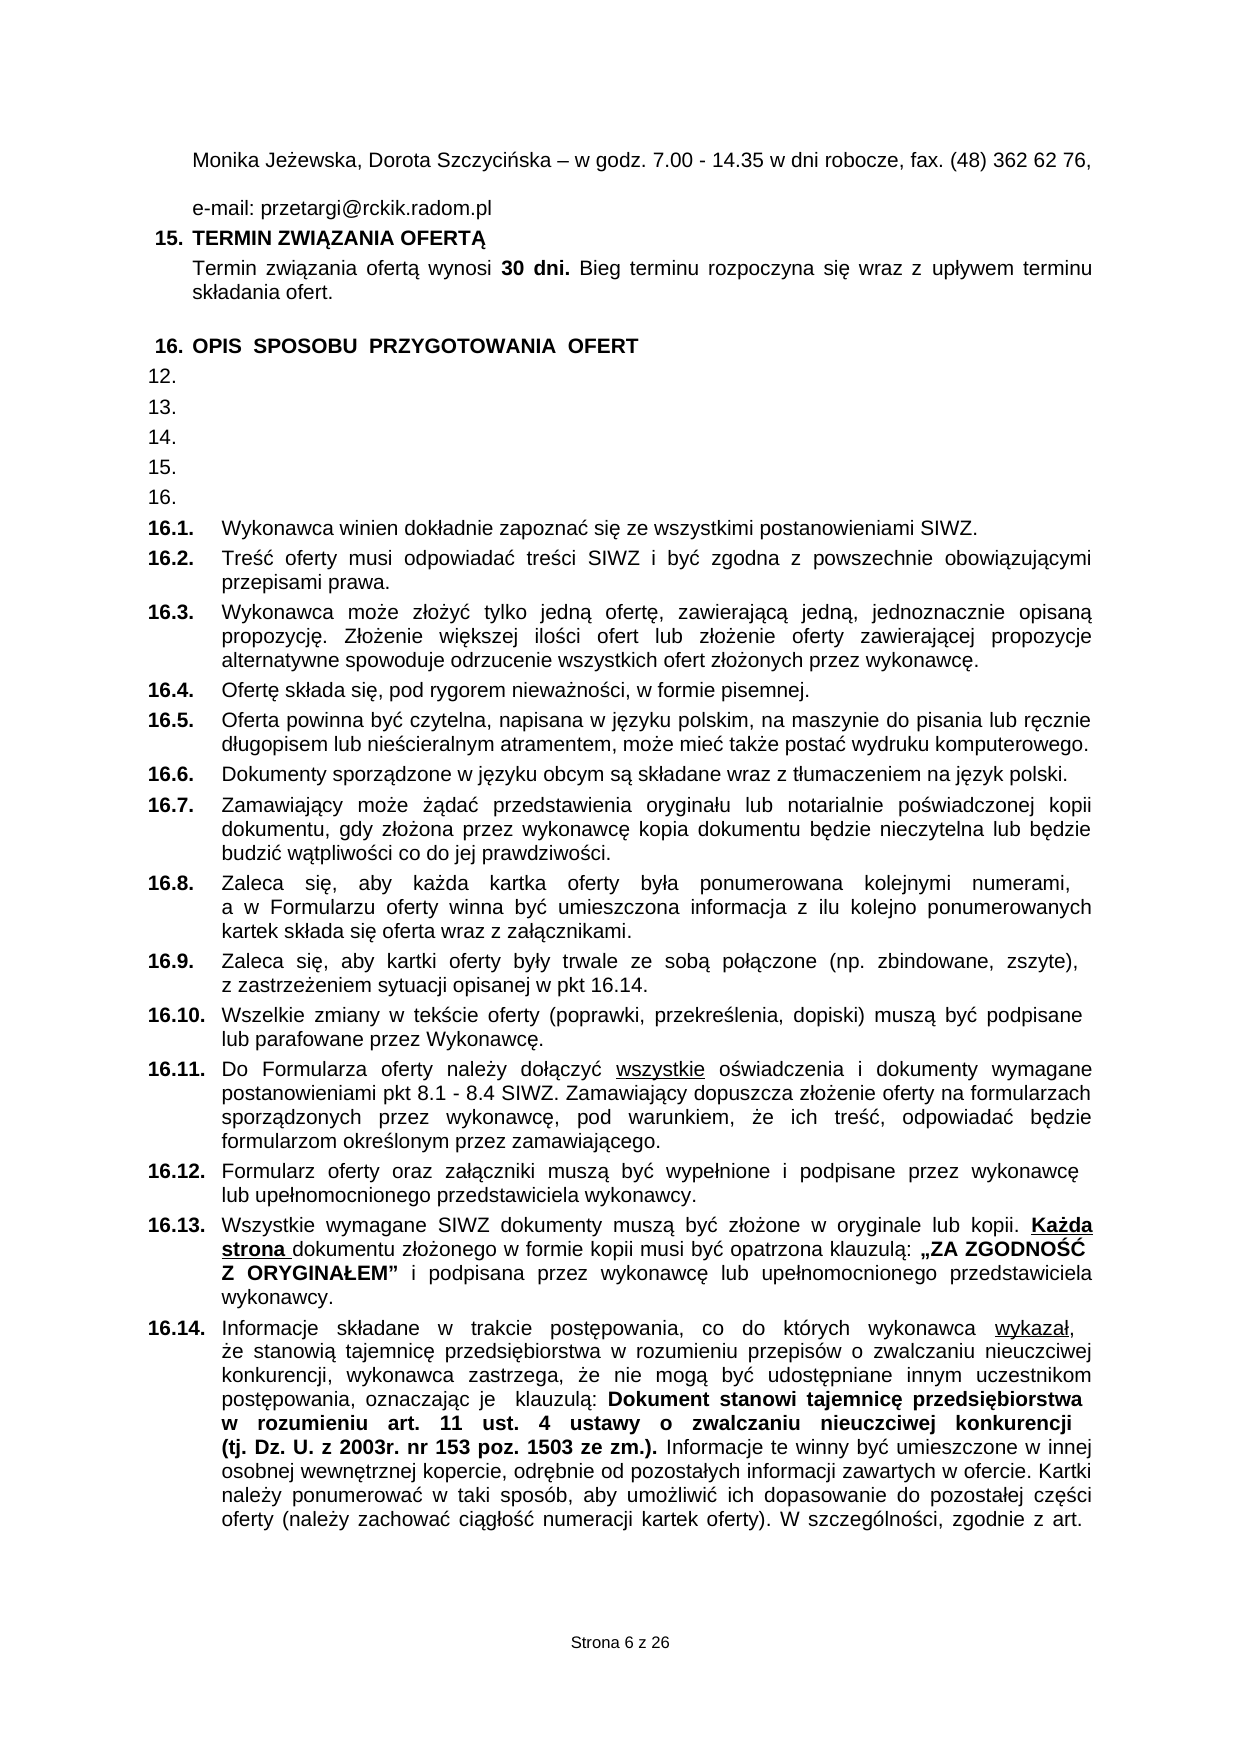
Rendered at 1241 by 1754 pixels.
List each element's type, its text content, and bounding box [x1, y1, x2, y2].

list Zaleca się, aby każda kartka oferty była ponumerowana kolejnymi numerami, a w Formularzu oferty winna być umieszczona informacja z ilu kolejno ponumerowanych kartek składa się oferta wraz z załącznikami. [148, 871, 1093, 942]
list Dokumenty sporządzone w języku obcym są składane wraz z tłumaczeniem na język polski. [148, 762, 1093, 786]
list Do Formularza oferty należy dołączyć wszystkie oświadczenia i dokumenty wymagane postanowieniami pkt 8.1 - 8.4 SIWZ. Zamawiający dopuszcza złożenie oferty na formularzach sporządzonych przez wykonawcę, pod warunkiem, że ich treść, odpowiadać będzie formularzom określonym przez zamawiającego. [148, 1057, 1093, 1153]
list Zaleca się, aby kartki oferty były trwale ze sobą połączone (np. zbindowane, zszyte), z zastrzeżeniem sytuacji opisanej w pkt 16.14. [148, 949, 1093, 997]
list Treść oferty musi odpowiadać treści SIWZ i być zgodna z powszechnie obowiązującymi przepisami prawa. [148, 546, 1093, 593]
list Zamawiający może żądać przedstawienia oryginału lub notarialnie poświadczonej kopii dokumentu, gdy złożona przez wykonawcę kopia dokumentu będzie nieczytelna lub będzie budzić wątpliwości co do jej prawdziwości. [148, 792, 1093, 864]
list Oferta powinna być czytelna, napisana w języku polskim, na maszynie do pisania lub ręcznie długopisem lub nieścieralnym atramentem, może mieć także postać wydruku komputerowego. [148, 708, 1093, 756]
list OPIS SPOSOBU PRZYGOTOWANIA OFERT [154, 334, 1093, 358]
list Ofertę składa się, pod rygorem nieważności, w formie pisemnej. [148, 678, 1093, 702]
list Wykonawca może złożyć tylko jedną ofertę, zawierającą jedną, jednoznacznie opisaną propozycję. Złożenie większej ilości ofert lub złożenie oferty zawierającej propozycje alternatywne spowoduje odrzucenie wszystkich ofert złożonych przez wykonawcę. [148, 600, 1093, 672]
list Wszystkie wymagane SIWZ dokumenty muszą być złożone w oryginale lub kopii. Każda strona dokumentu złożonego w formie kopii musi być opatrzona klauzulą: „ZA ZGODNOŚĆ Z ORYGINAŁEM” i podpisana przez wykonawcę lub upełnomocnionego przedstawiciela wykonawcy. [148, 1213, 1093, 1309]
text Monika Jeżewska, Dorota Szczycińska – w godz. 7.00 - 14.35 w dni robocze, fax. (48) 362 62 76, e-mail: przetargi@rckik.radom.pl [192, 148, 1093, 219]
text Termin związania ofertą wynosi 30 dni. Bieg terminu rozpoczyna się wraz z upływem terminu składania ofert. [192, 256, 1093, 304]
list Formularz oferty oraz załączniki muszą być wypełnione i podpisane przez wykonawcę lub upełnomocnionego przedstawiciela wykonawcy. [148, 1159, 1093, 1207]
list Wykonawca winien dokładnie zapoznać się ze wszystkimi postanowieniami SIWZ. [148, 515, 1093, 539]
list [148, 1315, 1093, 1531]
list TERMIN ZWIĄZANIA OFERTĄ [154, 226, 1093, 250]
list Wszelkie zmiany w tekście oferty (poprawki, przekreślenia, dopiski) muszą być podpisane lub parafowane przez Wykonawcę. [148, 1003, 1093, 1051]
